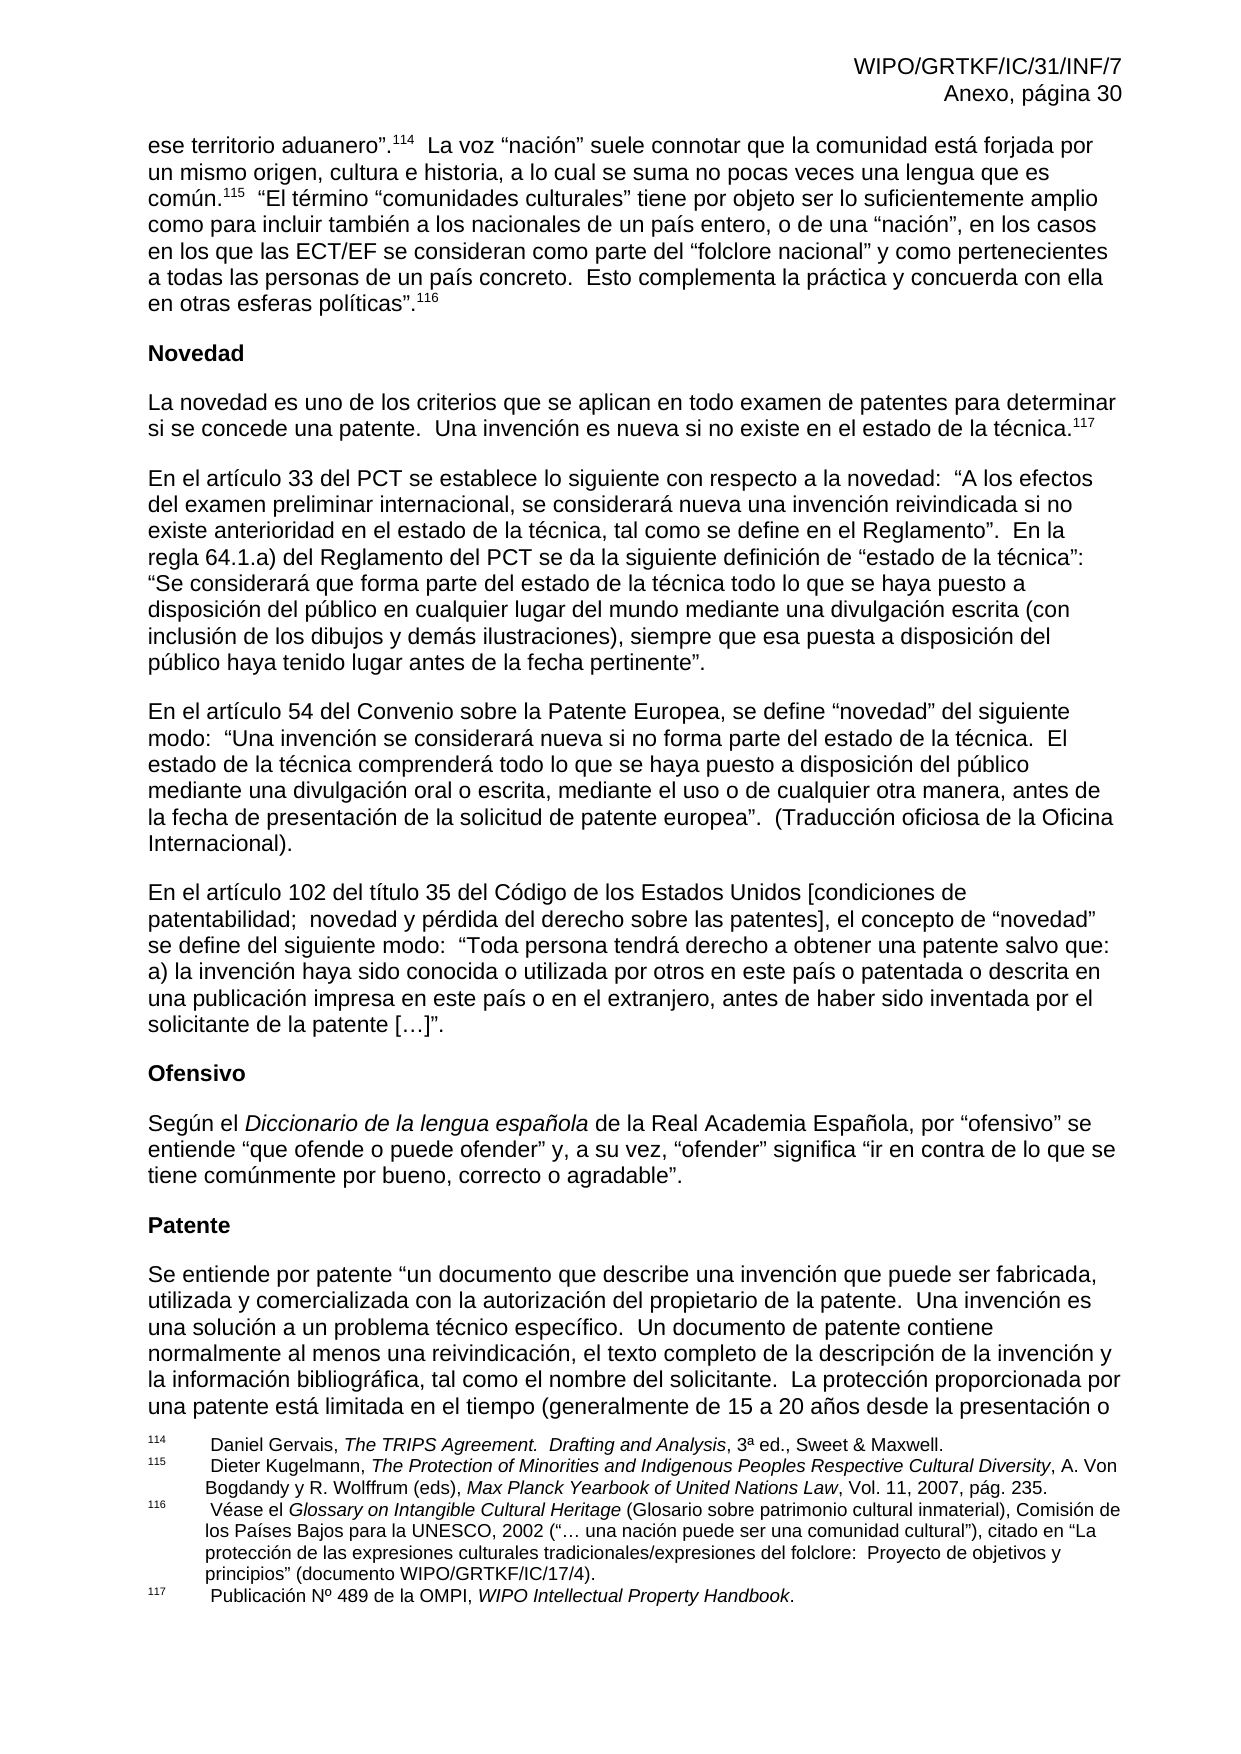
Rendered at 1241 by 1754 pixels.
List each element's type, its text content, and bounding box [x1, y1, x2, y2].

list La novedad es uno de los criterios que se aplican en todo examen de patentes para determinar si se concede una patente. Una invención es nueva si no existe en el estado de la técnica. [148, 389, 1122, 442]
list En el artículo 54 del Convenio sobre la Patente Europea, se define “novedad” del siguiente modo: “Una invención se considerará nueva si no forma parte del estado de la técnica. El estado de la técnica comprenderá todo lo que se haya puesto a disposición del público mediante una divulgación oral o escrita, mediante el uso o de cualquier otra manera, antes de la fecha de presentación de la solicitud de patente europea”. (Traducción oficiosa de la Oficina Internacional). [148, 698, 1122, 856]
list Según el Diccionario de la lengua española de la Real Academia Española, por “ofensivo” se entiende “que ofende o puede ofender” y, a su vez, “ofender” significa “ir en contra de lo que se tiene comúnmente por bueno, correcto o agradable”. [148, 1109, 1122, 1189]
list Ofensivo [148, 1060, 1122, 1087]
list Patente [148, 1212, 1122, 1238]
list Novedad [148, 339, 1122, 366]
list En el artículo 102 del título 35 del Código de los Estados Unidos [condiciones de patentabilidad; novedad y pérdida del derecho sobre las patentes], el concepto de “novedad” se define del siguiente modo: “Toda persona tendrá derecho a obtener una patente salvo que: a) la invención haya sido conocida o utilizada por otros en este país o patentada o descrita en una publicación impresa en este país o en el extranjero, antes de haber sido inventada por el solicitante de la patente […]”. [148, 879, 1122, 1037]
list En el artículo 33 del PCT se establece lo siguiente con respecto a la novedad: “A los efectos del examen preliminar internacional, se considerará nueva una invención reivindicada si no existe anterioridad en el estado de la técnica, tal como se define en el Reglamento”. En la regla 64.1.a) del Reglamento del PCT se da la siguiente definición de “estado de la técnica”: “Se considerará que forma parte del estado de la técnica todo lo que se haya puesto a disposición del público en cualquier lugar del mundo mediante una divulgación escrita (con inclusión de los dibujos y demás ilustraciones), siempre que esa puesta a disposición del público haya tenido lugar antes de la fecha pertinente”. [148, 464, 1122, 675]
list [148, 1261, 1122, 1419]
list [148, 132, 1122, 317]
